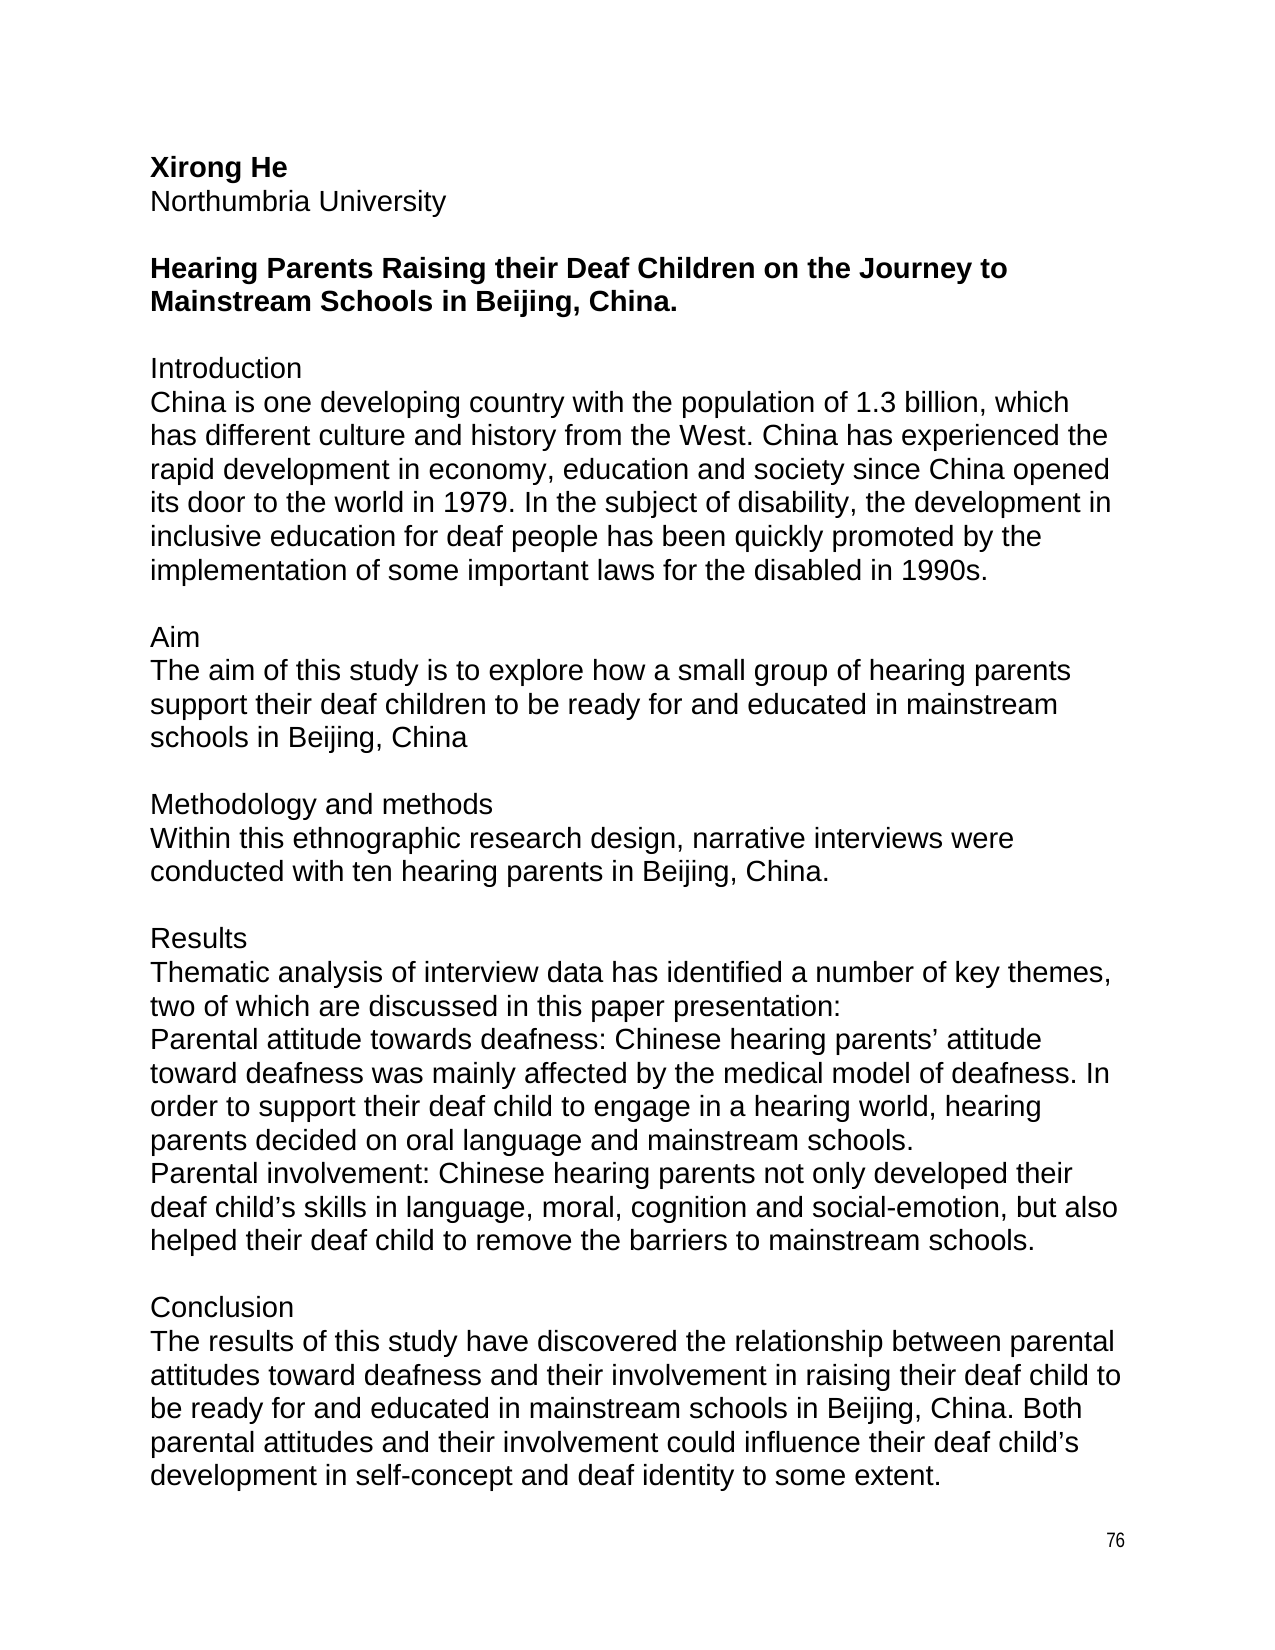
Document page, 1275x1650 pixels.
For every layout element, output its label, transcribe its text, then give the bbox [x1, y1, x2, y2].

text Introduction China is one developing country with the population of 1.3 billion, which has different culture and history from the West. China has experienced the rapid development in economy, education and society since China opened its door to the world in 1979. In the subject of disability, the development in inclusive education for deaf people has been quickly promoted by the implementation of some important laws for the disabled in 1990s. Aim The aim of this study is to explore how a small group of hearing parents support their deaf children to be ready for and educated in mainstream schools in Beijing, China Methodology and methods Within this ethnographic research design, narrative interviews were conducted with ten hearing parents in Beijing, China. Results Thematic analysis of interview data has identified a number of key themes, two of which are discussed in this paper presentation: Parental attitude towards deafness: Chinese hearing parents’ attitude toward deafness was mainly affected by the medical model of deafness. In order to support their deaf child to engage in a hearing world, hearing parents decided on oral language and mainstream schools. Parental involvement: Chinese hearing parents not only developed their deaf child’s skills in language, moral, cognition and social-emotion, but also helped their deaf child to remove the barriers to mainstream schools. Conclusion The results of this study have discovered the relationship between parental attitudes toward deafness and their involvement in raising their deaf child to be ready for and educated in mainstream schools in Beijing, China. Both parental attitudes and their involvement could influence their deaf child’s development in self-concept and deaf identity to some extent. [150, 351, 1125, 1492]
text Xirong He [150, 150, 1125, 183]
text Northumbria University [150, 183, 1125, 217]
text Hearing Parents Raising their Deaf Children on the Journey to Mainstream Schools in Beijing, China. [150, 251, 1125, 318]
